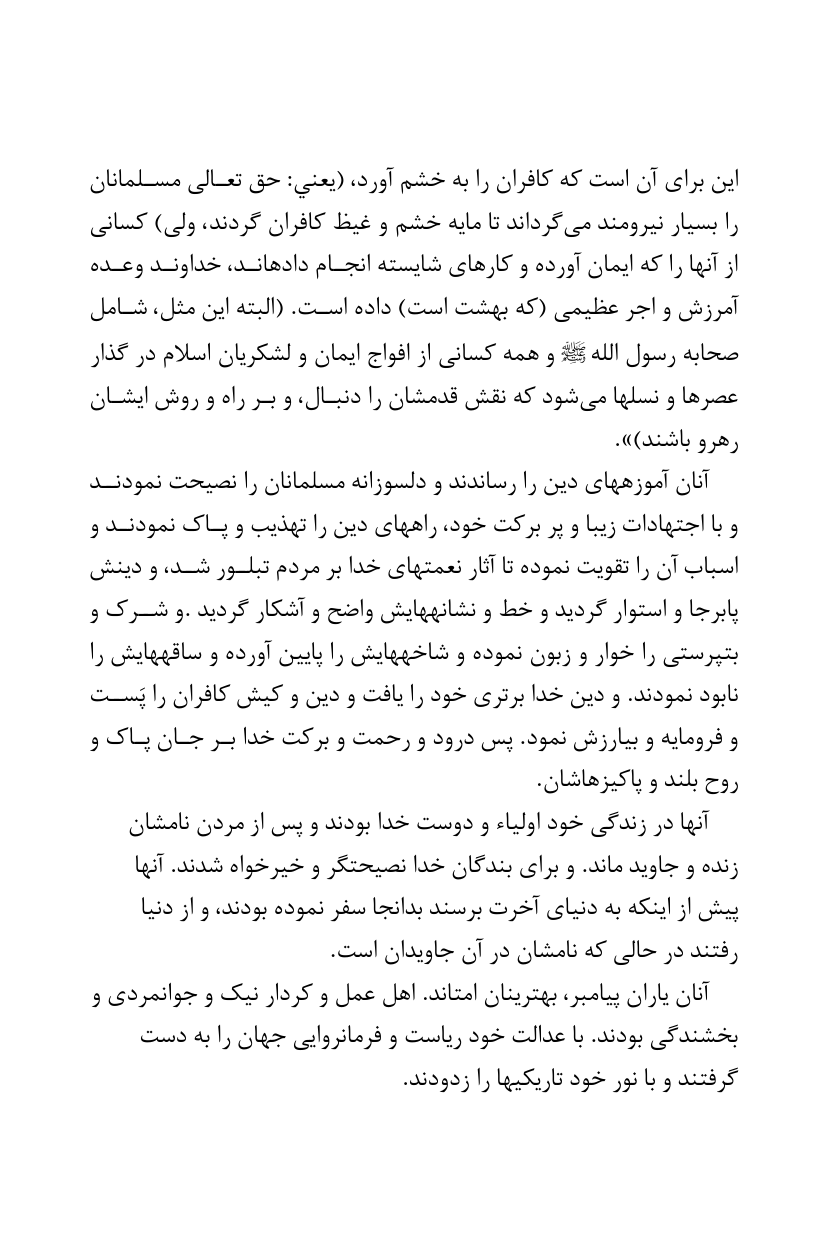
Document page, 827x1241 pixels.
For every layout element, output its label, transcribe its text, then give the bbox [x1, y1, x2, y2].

text آنان آموزه‏های دین را رساندند و دلسوزانه مسلمانان را نصیحت نمودند و با اجتهادات زیبا و پر برکت خود، راه‏های دین را تهذیب و پاک نمودند و اسباب آن را تقویت نموده تا آثار نعمت‏های خدا بر مردم تبلور شد، و دینش پابرجا و استوار گردید و خط و نشانه‏هایش واضح و آشکار گردید .و شرک و بت‏پرستی را خوار و زبون نموده و شاخه‏هایش را پایین آورده و ساقه‏هایش را نابود نمودند. و دین خدا برتری خود را یافت و دین و کیش کافران را پَست و فرومایه و بی‏ارزش نمود. پس درود و رحمت و برکت خدا بر جان پاک و روح بلند و پاکیزه‏اشان. [89, 463, 738, 804]
text آنها در زندگی خود اولیاء و دوست خدا بودند و پس از مردن نامشان زنده و جاوید ماند. و برای بندگان خدا نصیحت‏گر و خیرخواه شدند. آنها پیش از اینکه به دنیای آخرت برسند بدانجا سفر نموده بودند، و از دنیا رفتند در حالی كه نامشان در آن جاويدان است. [89, 804, 738, 975]
text آنان یاران پیامبر، بهترینان امت‏اند. اهل عمل و کردار نیک و جوانمردی و بخشندگی بودند. با عدالت خود ریاست و فرمانروایی جهان را به دست گرفتند و با نور خود تاریکیها را زدودند. [89, 975, 738, 1103]
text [89, 161, 738, 463]
